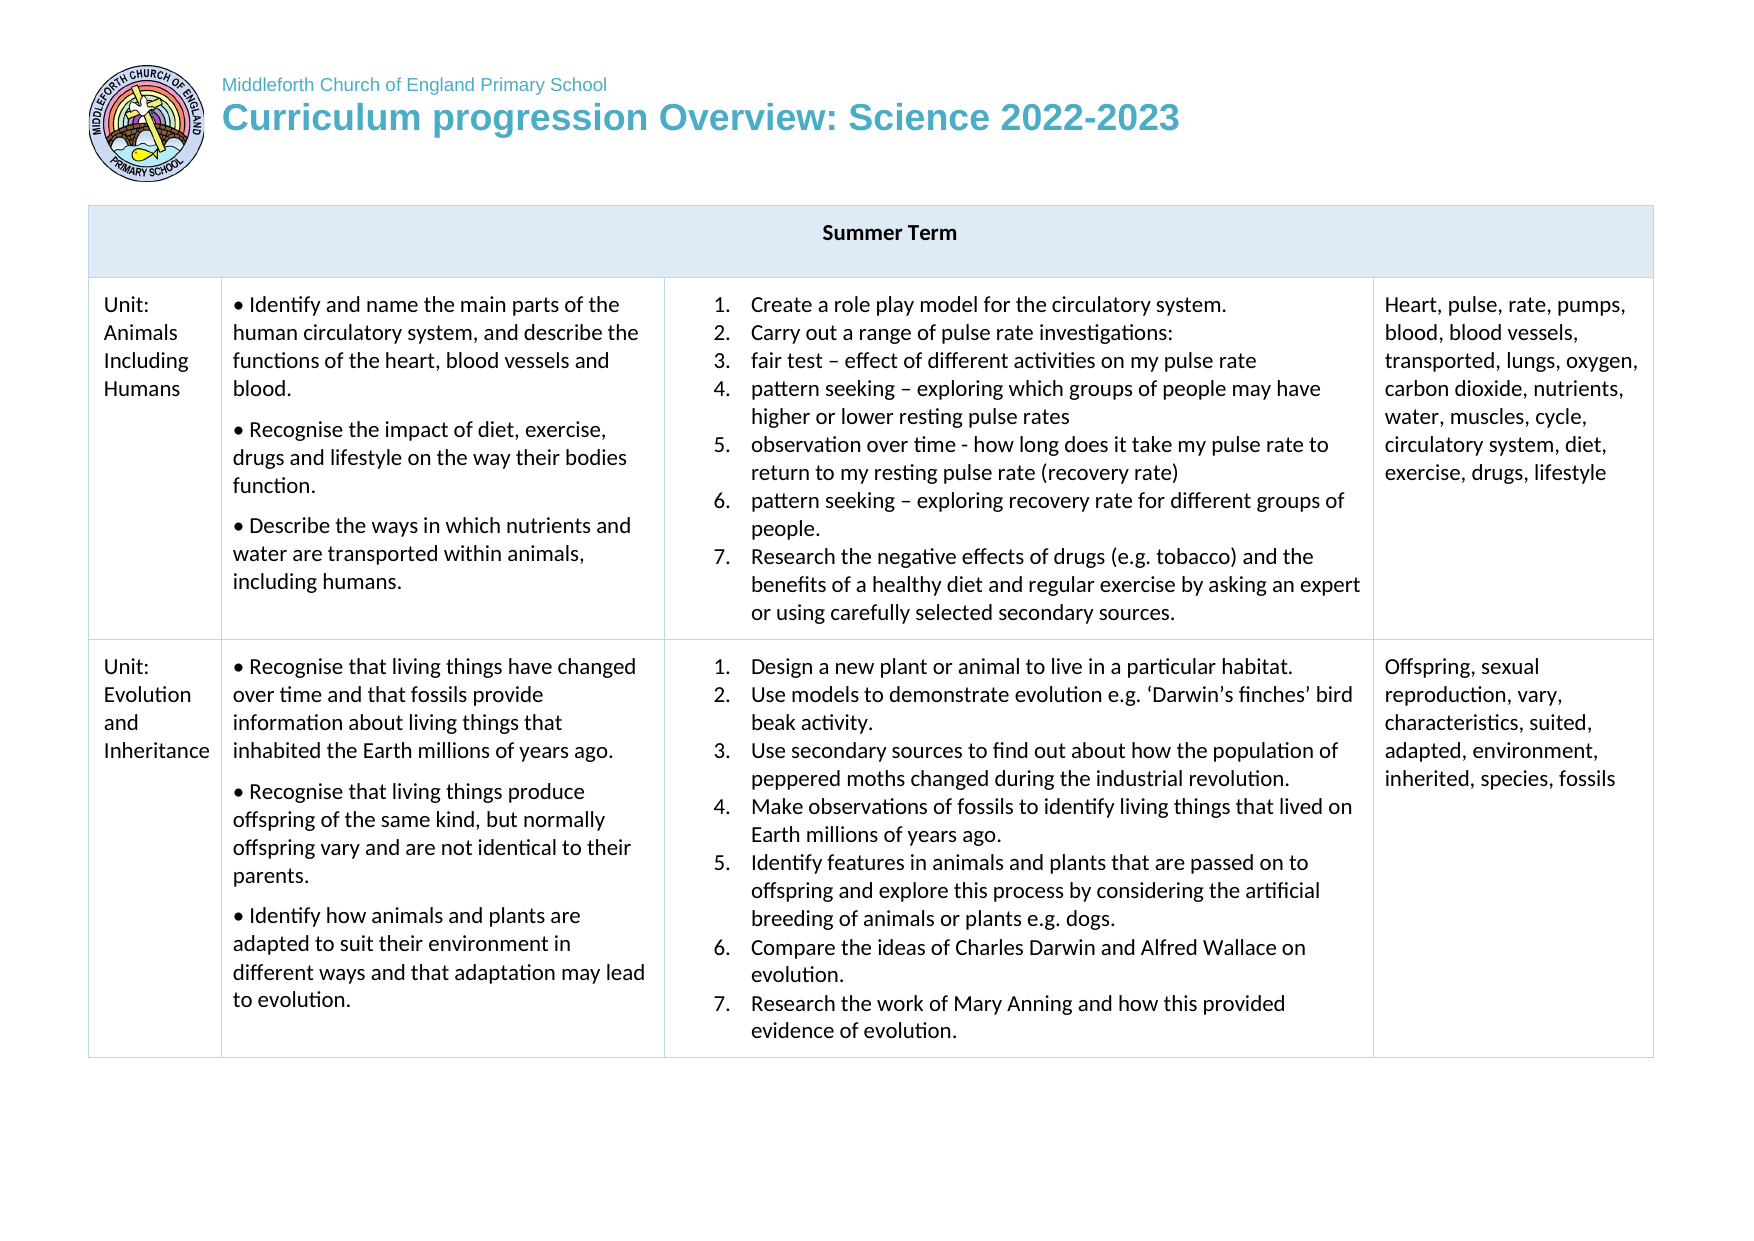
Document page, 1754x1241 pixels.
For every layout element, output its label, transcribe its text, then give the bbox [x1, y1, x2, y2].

table_cell Offspring, sexual reproduction, vary, characteristics, suited, adapted, environment, inherited, species, fossils [1374, 640, 1653, 1057]
table_cell Create a role play model for the circulatory system. Carry out a range of pulse rate investigations: fair test – effect of different activities on my pulse rate pattern seeking – exploring which groups of people may have higher or lower resting pulse rates observation over time - how long does it take my pulse rate to return to my resting pulse rate (recovery rate) pattern seeking – exploring recovery rate for different groups of people. Research the negative effects of drugs (e.g. tobacco) and the benefits of a healthy diet and regular exercise by asking an expert or using carefully selected secondary sources. [665, 278, 1373, 639]
table_cell Heart, pulse, rate, pumps, blood, blood vessels, transported, lungs, oxygen, carbon dioxide, nutrients, water, muscles, cycle, circulatory system, diet, exercise, drugs, lifestyle [1374, 278, 1653, 639]
table_cell Unit: Evolution and Inheritance [89, 640, 221, 1057]
table_cell Unit: Animals Including Humans [89, 278, 221, 639]
picture [88, 65, 205, 182]
table_cell • Recognise that living things have changed over time and that fossils provide information about living things that inhabited the Earth millions of years ago. • Recognise that living things produce offspring of the same kind, but normally offspring vary and are not identical to their parents. • Identify how animals and plants are adapted to suit their environment in different ways and that adaptation may lead to evolution. [222, 640, 664, 1057]
table_cell Summer Term [89, 206, 1653, 277]
table_cell Design a new plant or animal to live in a particular habitat. Use models to demonstrate evolution e.g. ‘Darwin’s finches’ bird beak activity. Use secondary sources to find out about how the population of peppered moths changed during the industrial revolution. Make observations of fossils to identify living things that lived on Earth millions of years ago. Identify features in animals and plants that are passed on to offspring and explore this process by considering the artificial breeding of animals or plants e.g. dogs. Compare the ideas of Charles Darwin and Alfred Wallace on evolution. Research the work of Mary Anning and how this provided evidence of evolution. [665, 640, 1373, 1057]
table_cell • Identify and name the main parts of the human circulatory system, and describe the functions of the heart, blood vessels and blood. • Recognise the impact of diet, exercise, drugs and lifestyle on the way their bodies function. • Describe the ways in which nutrients and water are transported within animals, including humans. [222, 278, 664, 639]
